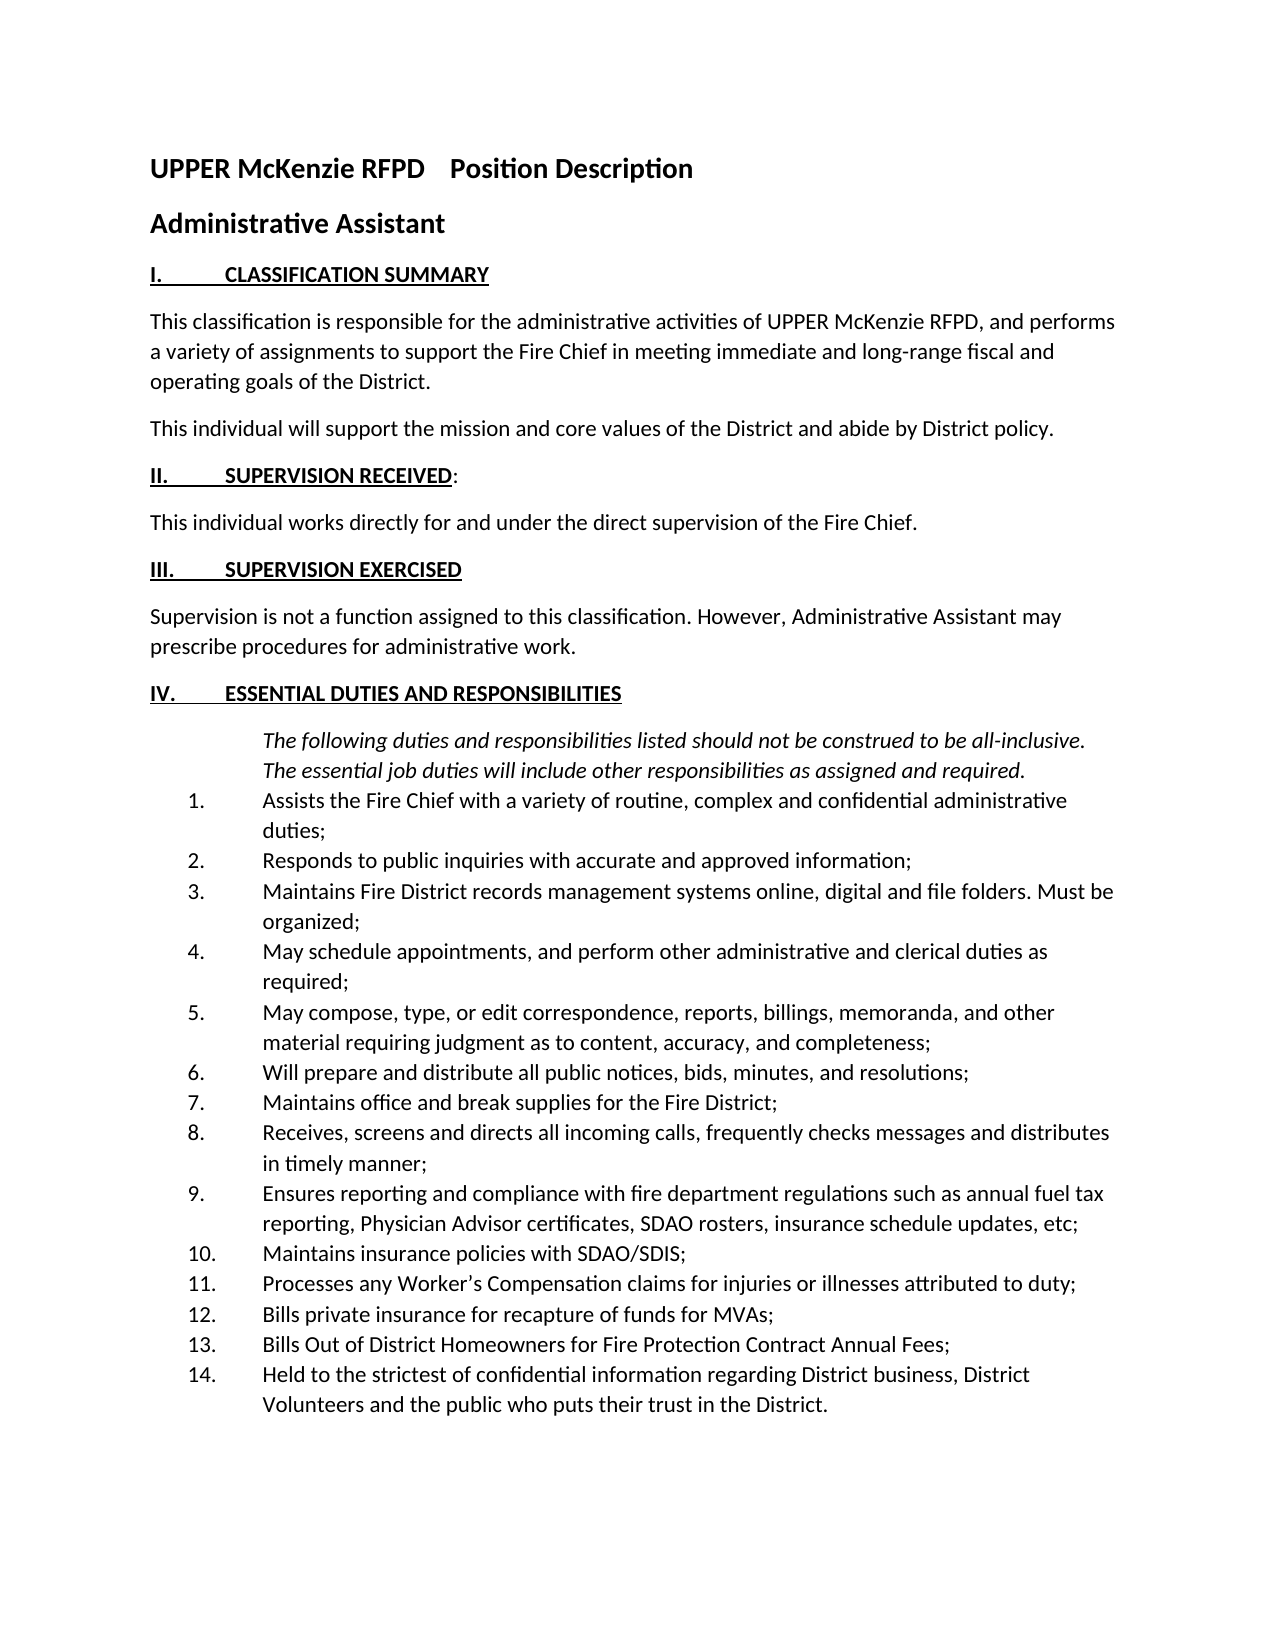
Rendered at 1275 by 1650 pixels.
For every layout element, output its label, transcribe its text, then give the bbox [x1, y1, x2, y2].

list Bills Out of District Homeowners for Fire Protection Contract Annual Fees; [187, 1330, 1125, 1358]
list Maintains insurance policies with SDAO/SDIS; [187, 1239, 1125, 1267]
list Receives, screens and directs all incoming calls, frequently checks messages and distributes in timely manner; [187, 1118, 1125, 1177]
text UPPER McKenzie RFPD Position Description [150, 150, 1125, 186]
text III. SUPERVISION EXERCISED [150, 555, 1125, 583]
list Assists the Fire Chief with a variety of routine, complex and confidential administrative duties; [187, 786, 1125, 844]
text I. CLASSIFICATION SUMMARY [150, 260, 1125, 288]
list Responds to public inquiries with accurate and approved information; [187, 847, 1125, 875]
list May schedule appointments, and perform other administrative and clerical duties as required; [187, 937, 1125, 996]
list Processes any Worker’s Compensation claims for injuries or illnesses attributed to duty; [187, 1269, 1125, 1298]
text Supervision is not a function assigned to this classification. However, Administrative Assistant may prescribe procedures for administrative work. [150, 602, 1125, 660]
list The following duties and responsibilities listed should not be construed to be all-inclusive. The essential job duties will include other responsibilities as assigned and required. [262, 726, 1125, 784]
list May compose, type, or edit correspondence, reports, billings, memoranda, and other material requiring judgment as to content, accuracy, and completeness; [187, 998, 1125, 1056]
list Ensures reporting and compliance with fire department regulations such as annual fuel tax reporting, Physician Advisor certificates, SDAO rosters, insurance schedule updates, etc; [187, 1179, 1125, 1237]
list Will prepare and distribute all public notices, bids, minutes, and resolutions; [187, 1058, 1125, 1086]
text IV. ESSENTIAL DUTIES AND RESPONSIBILITIES [150, 679, 1125, 707]
text II. SUPERVISION RECEIVED: [150, 461, 1125, 489]
list Maintains Fire District records management systems online, digital and file folders. Must be organized; [187, 877, 1125, 935]
text This individual will support the mission and core values of the District and abide by District policy. [150, 414, 1125, 442]
text This individual works directly for and under the direct supervision of the Fire Chief. [150, 508, 1125, 536]
text Administrative Assistant [150, 205, 1125, 241]
list Bills private insurance for recapture of funds for MVAs; [187, 1300, 1125, 1328]
text This classification is responsible for the administrative activities of UPPER McKenzie RFPD, and performs a variety of assignments to support the Fire Chief in meeting immediate and long-range fiscal and operating goals of the District. [150, 307, 1125, 396]
list Held to the strictest of confidential information regarding District business, District Volunteers and the public who puts their trust in the District. [187, 1360, 1125, 1418]
list Maintains office and break supplies for the Fire District; [187, 1088, 1125, 1116]
